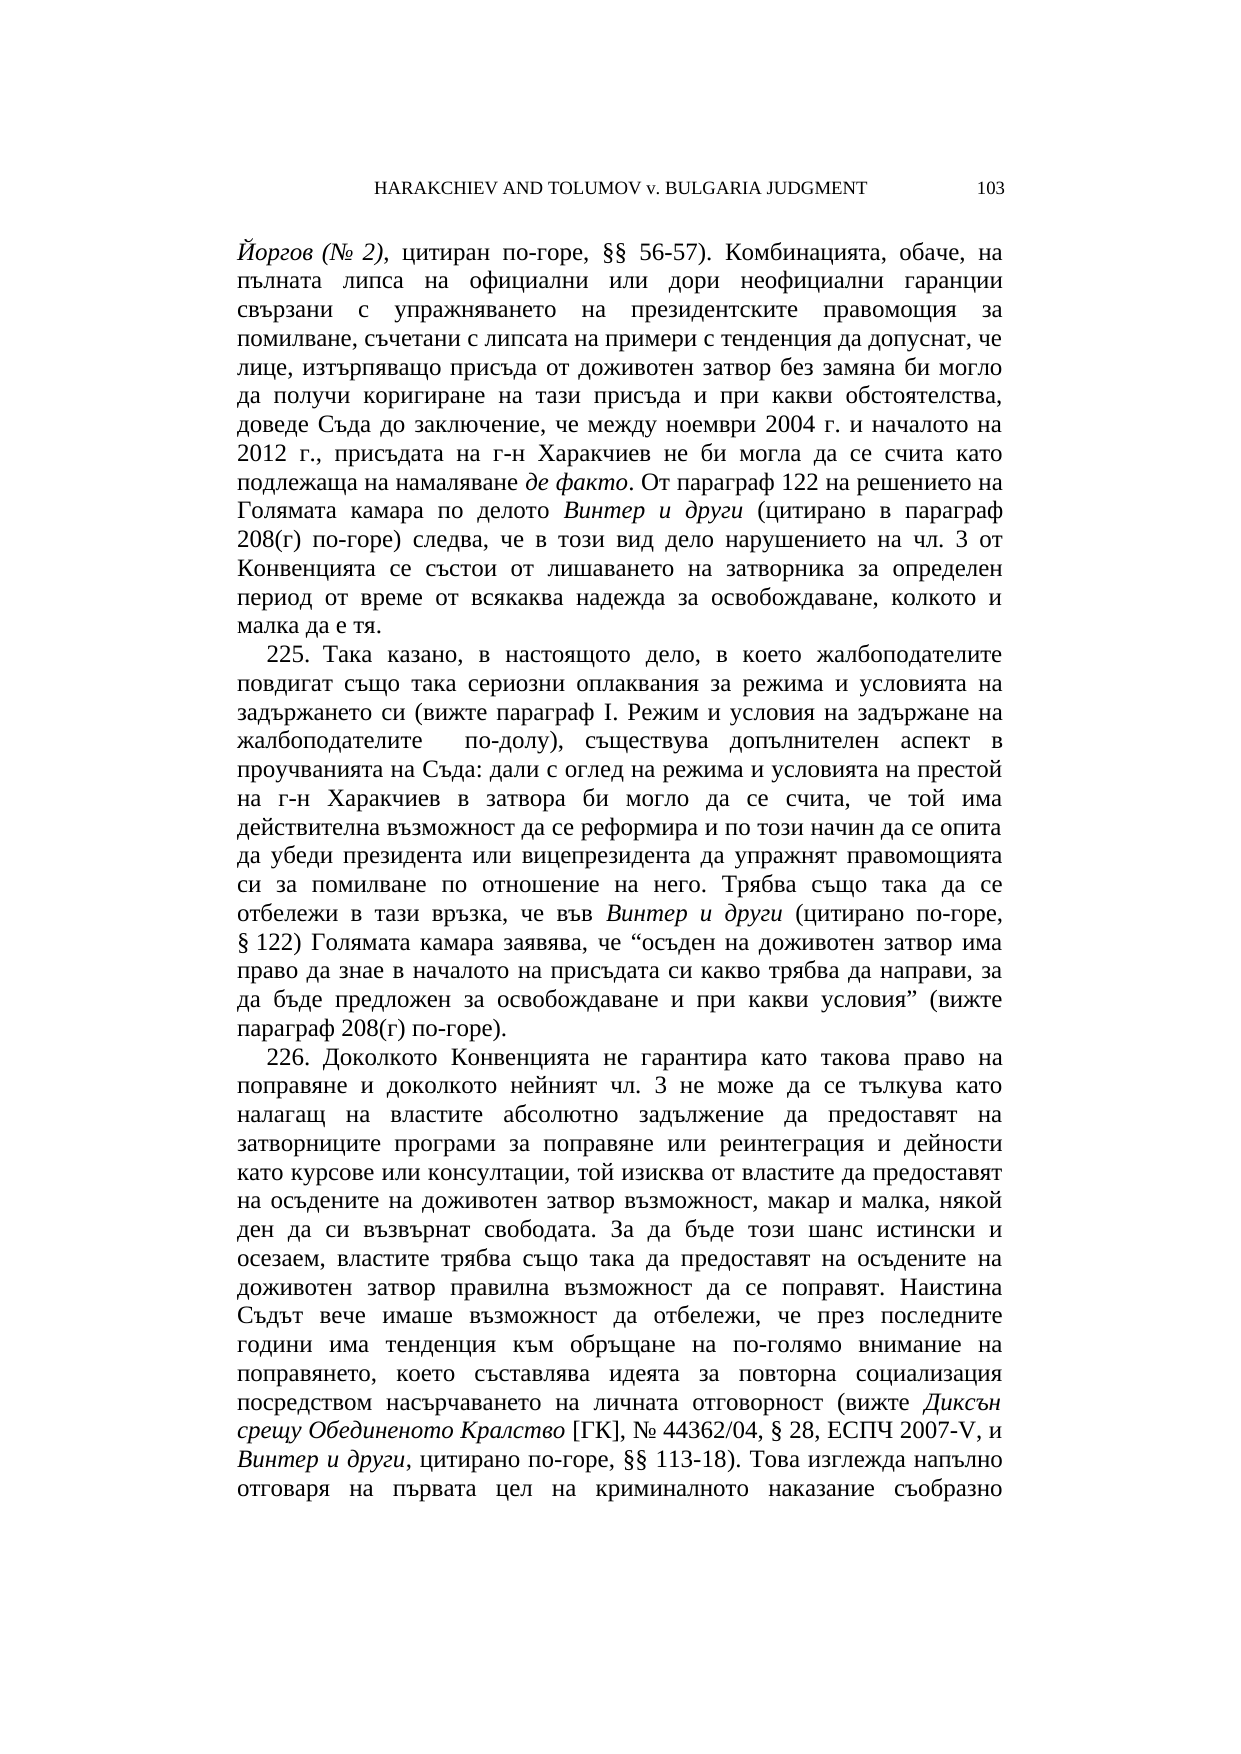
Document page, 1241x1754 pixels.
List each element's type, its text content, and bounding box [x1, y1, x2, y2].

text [237, 1042, 1003, 1502]
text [237, 237, 1003, 639]
